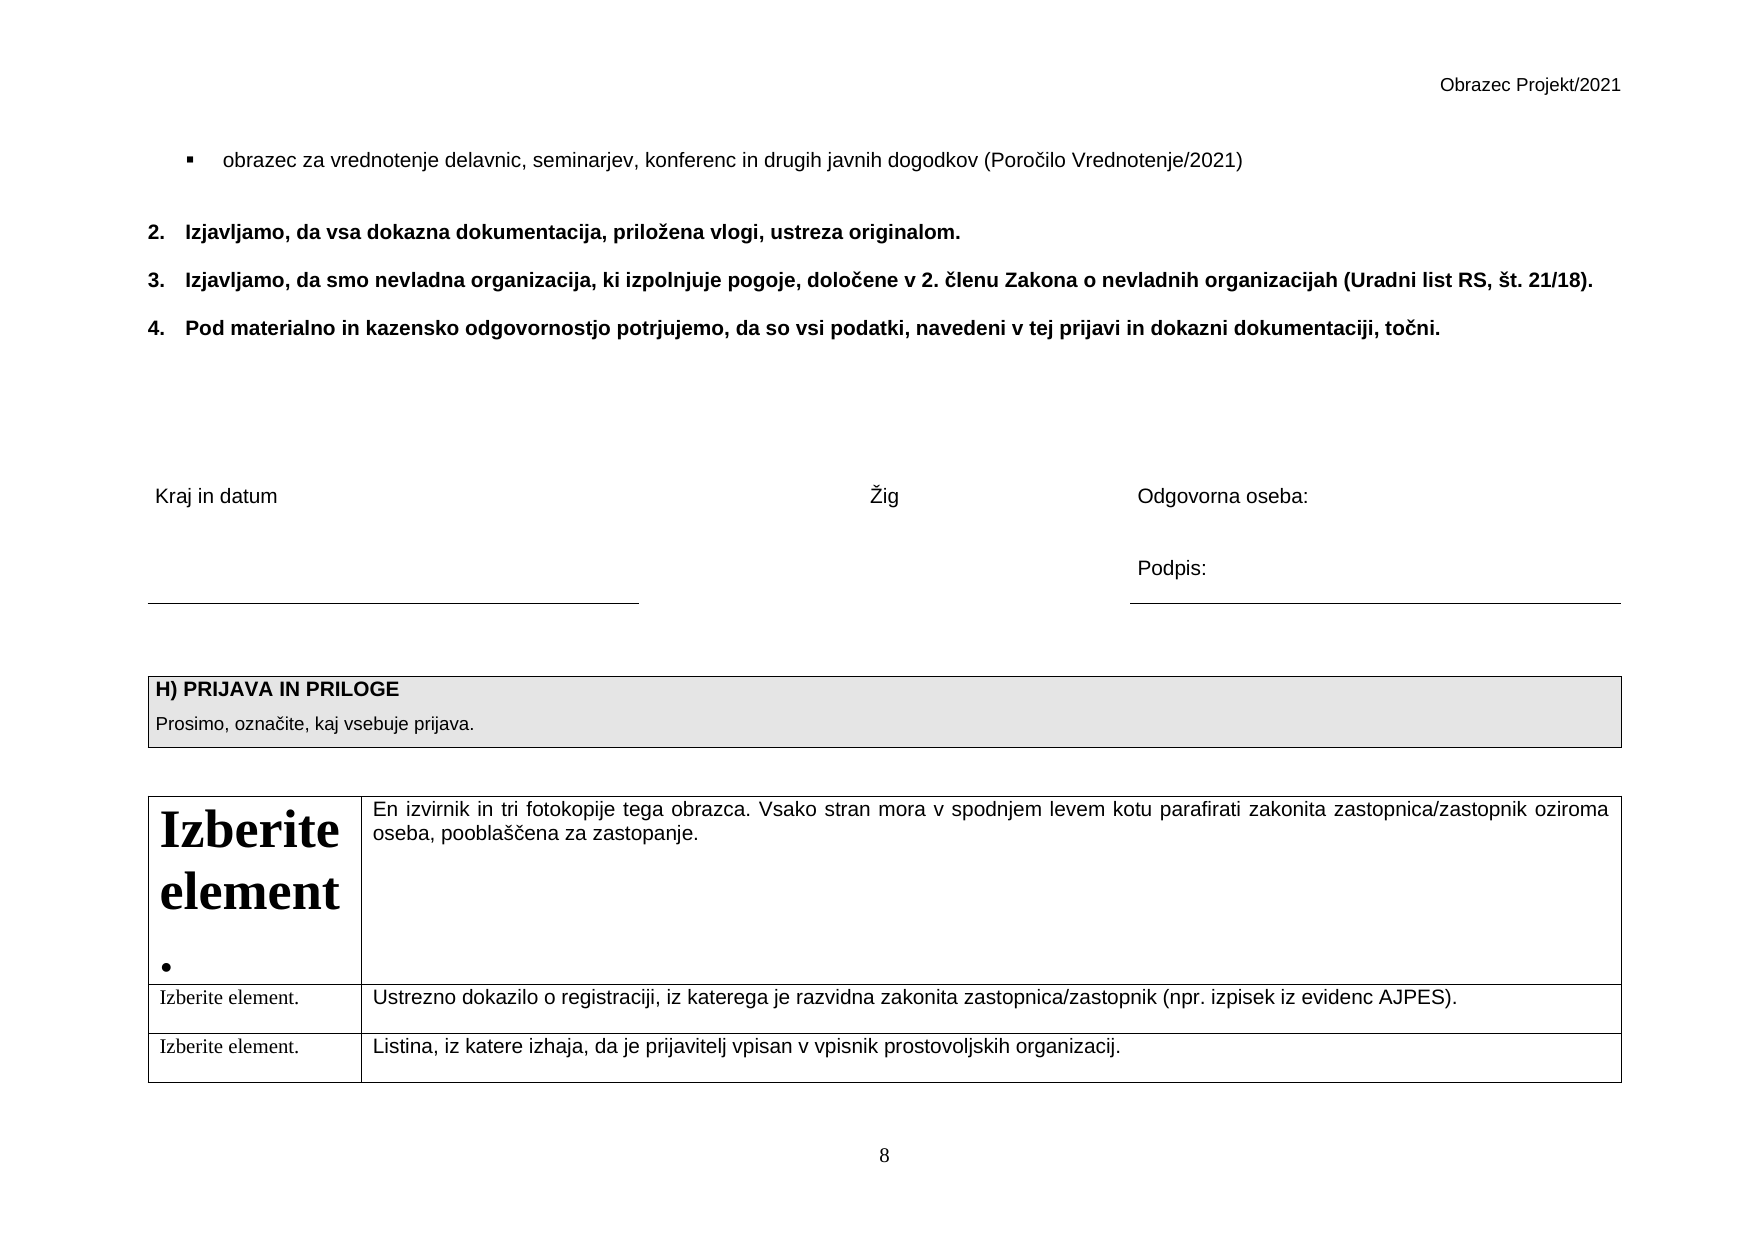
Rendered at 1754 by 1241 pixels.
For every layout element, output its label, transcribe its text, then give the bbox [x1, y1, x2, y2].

table_header H) PRIJAVA IN PRILOGE Prosimo, označite, kaj vsebuje prijava. [149, 677, 1621, 747]
table_header Kraj in datum [148, 484, 639, 603]
list Pod materialno in kazensko odgovornostjo potrjujemo, da so vsi podatki, navedeni v tej prijavi in dokazni dokumentaciji, točni. [148, 316, 1621, 339]
table_cell Ustrezno dokazilo o registraciji, iz katerega je razvidna zakonita zastopnica/zastopnik (npr. izpisek iz evidenc AJPES). [362, 985, 1621, 1032]
table_header En izvirnik in tri fotokopije tega obrazca. Vsako stran mora v spodnjem levem kotu parafirati zakonita zastopnica/zastopnik oziroma oseba, pooblaščena za zastopanje. [362, 797, 1621, 983]
table_header Žig [639, 484, 1130, 603]
list Izjavljamo, da smo nevladna organizacija, ki izpolnjuje pogoje, določene v 2. členu Zakona o nevladnih organizacijah (Uradni list RS, št. 21/18). [148, 268, 1621, 292]
list obrazec za vrednotenje delavnic, seminarjev, konferenc in drugih javnih dogodkov (Poročilo Vrednotenje/2021) [185, 148, 1621, 172]
table_cell Listina, iz katere izhaja, da je prijavitelj vpisan v vpisnik prostovoljskih organizacij. [362, 1034, 1621, 1082]
list Izjavljamo, da vsa dokazna dokumentacija, priložena vlogi, ustreza originalom. [148, 219, 1621, 243]
table_header Odgovorna oseba: Podpis: [1130, 484, 1621, 603]
